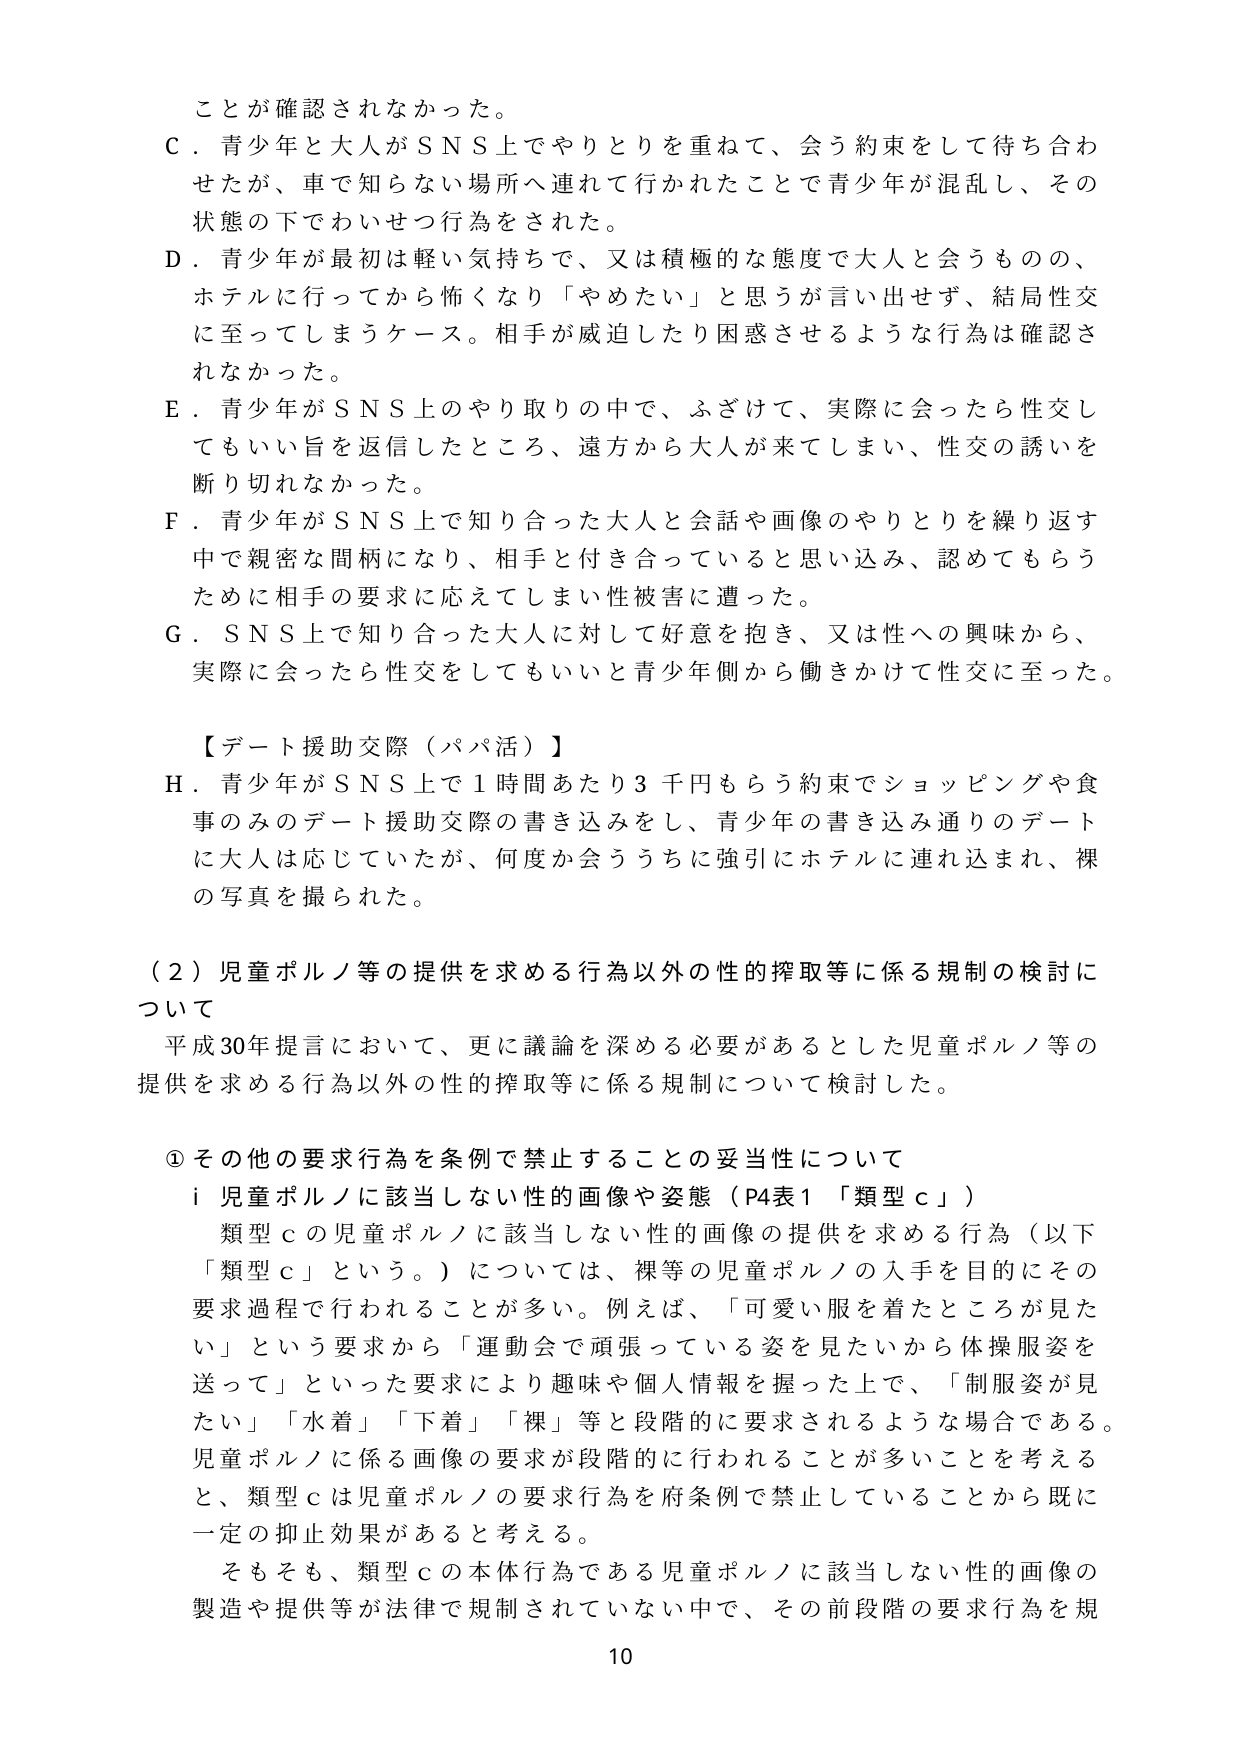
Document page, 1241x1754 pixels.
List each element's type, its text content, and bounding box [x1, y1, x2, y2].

text 【デート援助交際（パパ活）】 [137, 726, 1103, 764]
text E．青少年がＳＮＳ上のやり取りの中で、ふざけて、実際に会ったら性交してもいい旨を返信したところ、遠方から大人が来てしまい、性交の誘いを断り切れなかった。 [152, 389, 1103, 501]
text ①その他の要求行為を条例で禁止することの妥当性について [137, 1139, 1103, 1176]
text F．青少年がＳＮＳ上で知り合った大人と会話や画像のやりとりを繰り返す中で親密な間柄になり、相手と付き合っていると思い込み、認めてもらうために相手の要求に応えてしまい性被害に遭った。 [152, 501, 1103, 614]
text H．青少年がＳＮＳ上で１時間あたり3千円もらう約束でショッピングや食事のみのデート援助交際の書き込みをし、青少年の書き込み通りのデートに大人は応じていたが、何度か会ううちに強引にホテルに連れ込まれ、裸の写真を撮られた。 [152, 764, 1103, 914]
text ⅰ 児童ポルノに該当しない性的画像や姿態（P4表1「類型ｃ」） [137, 1176, 1103, 1214]
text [174, 1551, 1103, 1626]
text G．ＳＮＳ上で知り合った大人に対して好意を抱き、又は性への興味から、実際に会ったら性交をしてもいいと青少年側から働きかけて性交に至った。 [152, 614, 1103, 689]
text 平成30年提言において、更に議論を深める必要があるとした児童ポルノ等の提供を求める行為以外の性的搾取等に係る規制について検討した。 [137, 1026, 1103, 1101]
text 類型ｃの児童ポルノに該当しない性的画像の提供を求める行為（以下「類型ｃ」という。)については、裸等の児童ポルノの入手を目的にその要求過程で行われることが多い。例えば、「可愛い服を着たところが見たい」という要求から「運動会で頑張っている姿を見たいから体操服姿を送って」といった要求により趣味や個人情報を握った上で、「制服姿が見たい」「水着」「下着」「裸」等と段階的に要求されるような場合である。児童ポルノに係る画像の要求が段階的に行われることが多いことを考えると、類型ｃは児童ポルノの要求行為を府条例で禁止していることから既に一定の抑止効果があると考える。 [174, 1214, 1103, 1551]
text （２）児童ポルノ等の提供を求める行為以外の性的搾取等に係る規制の検討について [137, 951, 1103, 1026]
text C．青少年と大人がＳＮＳ上でやりとりを重ねて、会う約束をして待ち合わせたが、車で知らない場所へ連れて行かれたことで青少年が混乱し、その状態の下でわいせつ行為をされた。 [152, 126, 1103, 239]
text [152, 89, 1103, 126]
text D．青少年が最初は軽い気持ちで、又は積極的な態度で大人と会うものの、ホテルに行ってから怖くなり「やめたい」と思うが言い出せず、結局性交に至ってしまうケース。相手が威迫したり困惑させるような行為は確認されなかった。 [152, 239, 1103, 389]
